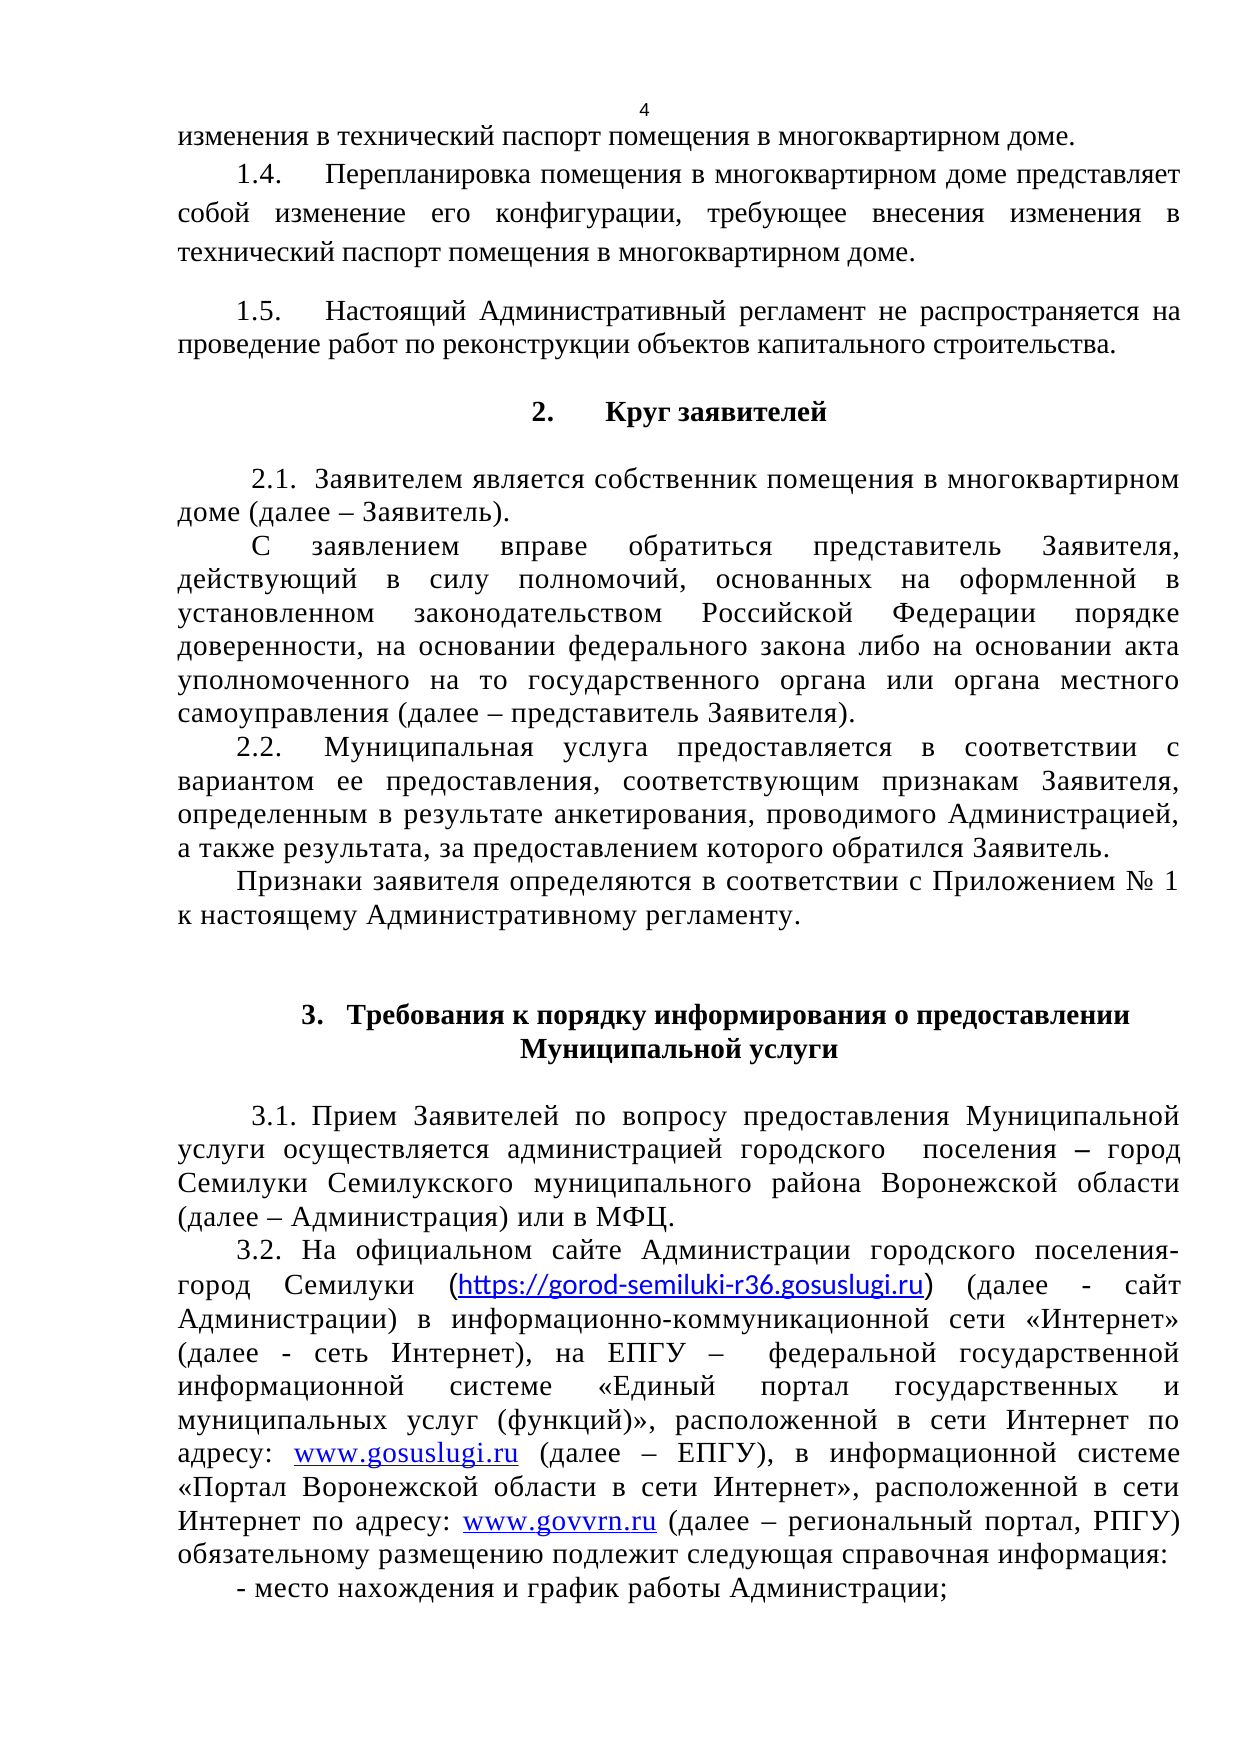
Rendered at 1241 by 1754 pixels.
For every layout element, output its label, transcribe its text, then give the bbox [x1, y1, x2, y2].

list Настоящий Административный регламент не распространяется на проведение работ по реконструкции объектов капитального строительства. [177, 293, 1181, 360]
list Круг заявителей [177, 394, 1181, 427]
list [177, 118, 1181, 152]
text 3.2. На официальном сайте Администрации городского поселения-город Семилуки (https://gorod-semiluki-r36.gosuslugi.ru) (далее - сайт Администрации) в информационно-коммуникационной сети «Интернет» (далее - сеть Интернет), на ЕПГУ – федеральной государственной информационной системе «Единый портал государственных и муниципальных услуг (функций)», расположенной в сети Интернет по адресу: www.gosuslugi.ru (далее – ЕПГУ), в информационной системе «Портал Воронежской области в сети Интернет», расположенной в сети Интернет по адресу: www.govvrn.ru (далее – региональный портал, РПГУ) обязательному размещению подлежит следующая справочная информация: [177, 1232, 1181, 1570]
text С заявлением вправе обратиться представитель Заявителя, действующий в силу полномочий, основанных на оформленной в установленном законодательством Российской Федерации порядке доверенности, на основании федерального закона либо на основании акта уполномоченного на то государственного органа или органа местного самоуправления (далее – представитель Заявителя). [177, 528, 1181, 729]
list Заявителем является собственник помещения в многоквартирном доме (далее – Заявитель). [177, 461, 1181, 528]
text Признаки заявителя определяются в соответствии с Приложением № 1 к настоящему Административному регламенту. [177, 863, 1181, 930]
text - место нахождения и график работы Администрации; [177, 1570, 1181, 1603]
list Требования к порядку информирования о предоставлении Муниципальной услуги [177, 997, 1181, 1064]
list Перепланировка помещения в многоквартирном доме представляет собой изменение его конфигурации, требующее внесения изменения в технический паспорт помещения в многоквартирном доме. [177, 157, 1181, 267]
list Прием Заявителей по вопросу предоставления Муниципальной услуги осуществляется администрацией городского поселения – город Семилуки Семилукского муниципального района Воронежской области (далее – Администрация) или в МФЦ. [177, 1098, 1181, 1232]
list Муниципальная услуга предоставляется в соответствии с вариантом ее предоставления, соответствующим признакам Заявителя, определенным в результате анкетирования, проводимого Администрацией, а также результата, за предоставлением которого обратился Заявитель. [177, 729, 1181, 863]
